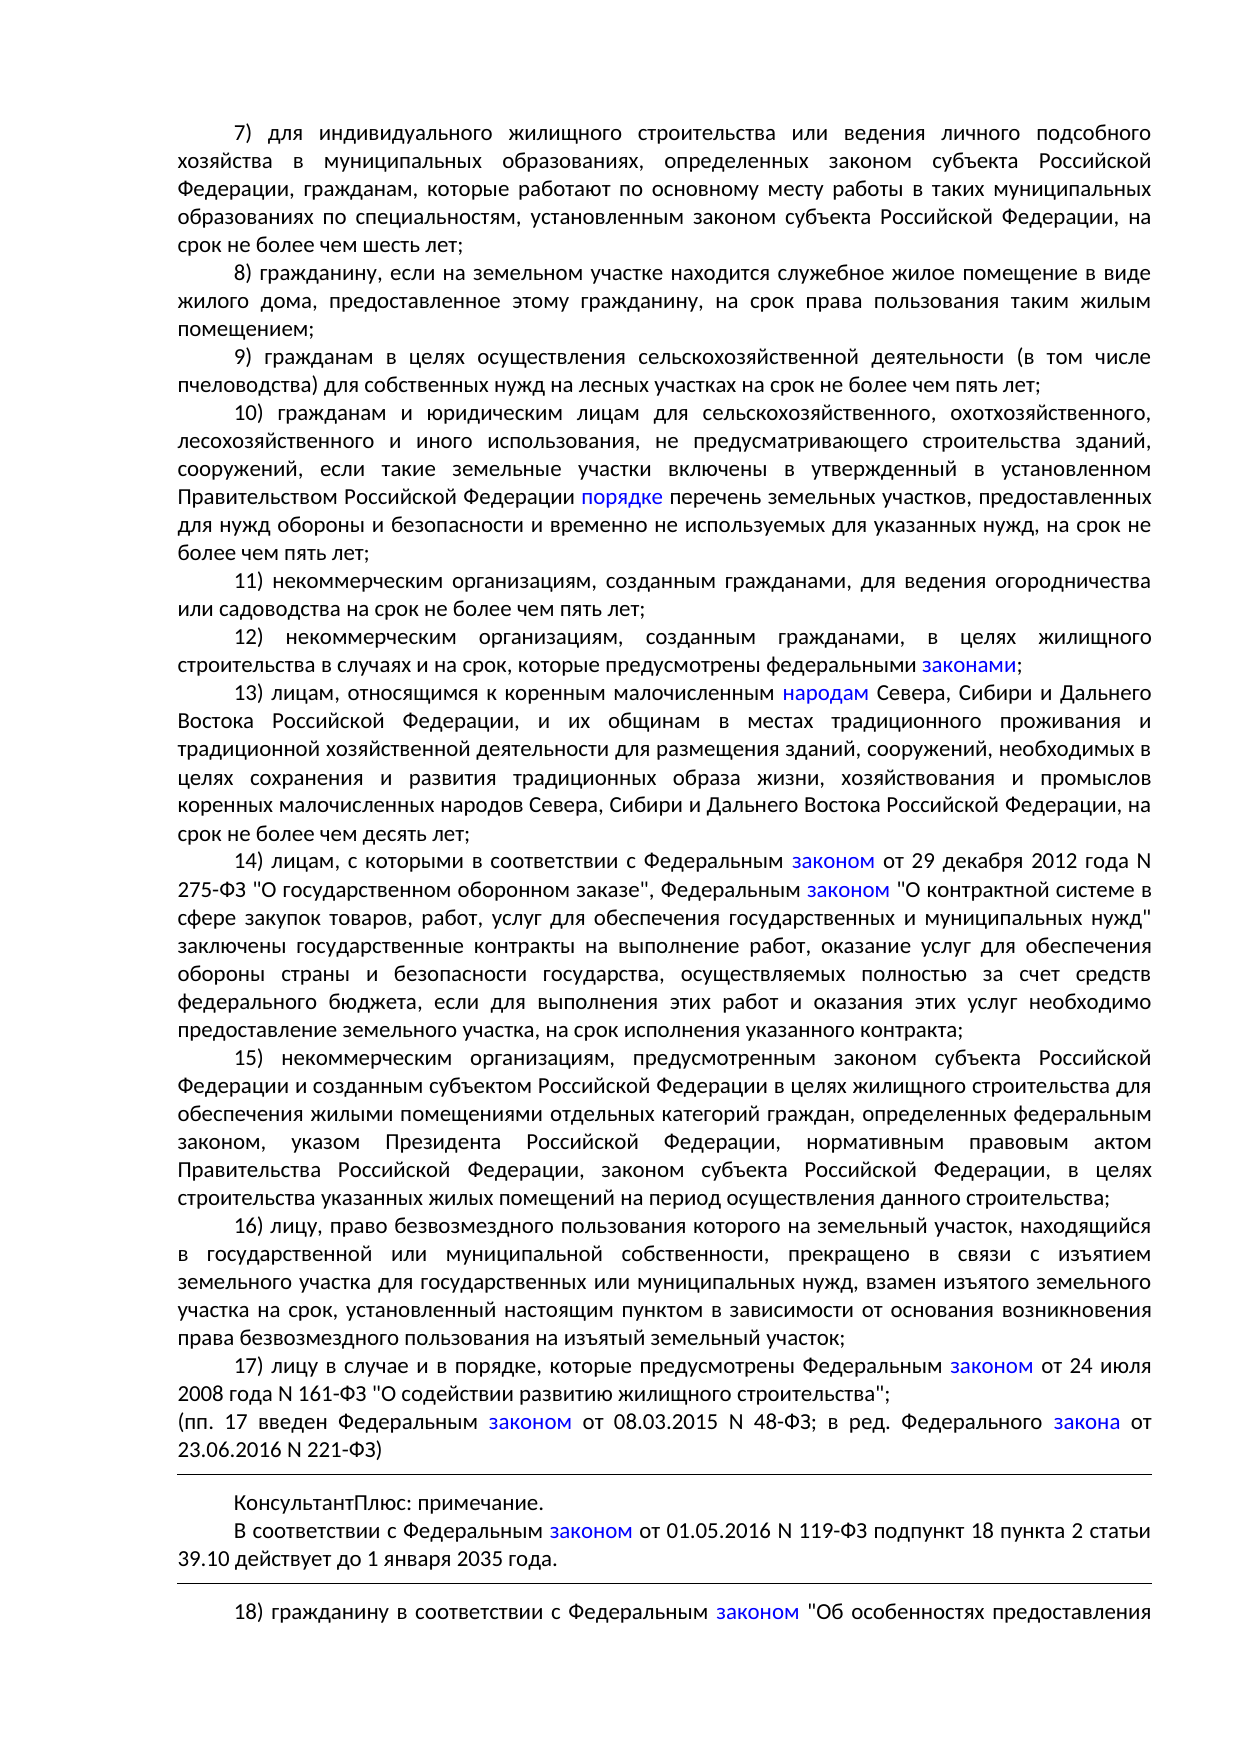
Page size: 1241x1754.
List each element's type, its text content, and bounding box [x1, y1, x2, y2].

text 16) лицу, право безвозмездного пользования которого на земельный участок, находящийся в государственной или муниципальной собственности, прекращено в связи с изъятием земельного участка для государственных или муниципальных нужд, взамен изъятого земельного участка на срок, установленный настоящим пунктом в зависимости от основания возникновения права безвозмездного пользования на изъятый земельный участок; [177, 1211, 1152, 1351]
text 8) гражданину, если на земельном участке находится служебное жилое помещение в виде жилого дома, предоставленное этому гражданину, на срок права пользования таким жилым помещением; [177, 258, 1152, 342]
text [177, 1597, 1152, 1625]
text 7) для индивидуального жилищного строительства или ведения личного подсобного хозяйства в муниципальных образованиях, определенных законом субъекта Российской Федерации, гражданам, которые работают по основному месту работы в таких муниципальных образованиях по специальностям, установленным законом субъекта Российской Федерации, на срок не более чем шесть лет; [177, 118, 1152, 258]
text 11) некоммерческим организациям, созданным гражданами, для ведения огородничества или садоводства на срок не более чем пять лет; [177, 566, 1152, 622]
text 10) гражданам и юридическим лицам для сельскохозяйственного, охотхозяйственного, лесохозяйственного и иного использования, не предусматривающего строительства зданий, сооружений, если такие земельные участки включены в утвержденный в установленном Правительством Российской Федерации порядке перечень земельных участков, предоставленных для нужд обороны и безопасности и временно не используемых для указанных нужд, на срок не более чем пять лет; [177, 398, 1152, 566]
text 12) некоммерческим организациям, созданным гражданами, в целях жилищного строительства в случаях и на срок, которые предусмотрены федеральными законами; [177, 622, 1152, 678]
text 14) лицам, с которыми в соответствии с Федеральным законом от 29 декабря 2012 года N 275-ФЗ "О государственном оборонном заказе", Федеральным законом "О контрактной системе в сфере закупок товаров, работ, услуг для обеспечения государственных и муниципальных нужд" заключены государственные контракты на выполнение работ, оказание услуг для обеспечения обороны страны и безопасности государства, осуществляемых полностью за счет средств федерального бюджета, если для выполнения этих работ и оказания этих услуг необходимо предоставление земельного участка, на срок исполнения указанного контракта; [177, 847, 1152, 1043]
text 15) некоммерческим организациям, предусмотренным законом субъекта Российской Федерации и созданным субъектом Российской Федерации в целях жилищного строительства для обеспечения жилыми помещениями отдельных категорий граждан, определенных федеральным законом, указом Президента Российской Федерации, нормативным правовым актом Правительства Российской Федерации, законом субъекта Российской Федерации, в целях строительства указанных жилых помещений на период осуществления данного строительства; [177, 1043, 1152, 1211]
text 13) лицам, относящимся к коренным малочисленным народам Севера, Сибири и Дальнего Востока Российской Федерации, и их общинам в местах традиционного проживания и традиционной хозяйственной деятельности для размещения зданий, сооружений, необходимых в целях сохранения и развития традиционных образа жизни, хозяйствования и промыслов коренных малочисленных народов Севера, Сибири и Дальнего Востока Российской Федерации, на срок не более чем десять лет; [177, 678, 1152, 847]
text 9) гражданам в целях осуществления сельскохозяйственной деятельности (в том числе пчеловодства) для собственных нужд на лесных участках на срок не более чем пять лет; [177, 342, 1152, 398]
text КонсультантПлюс: примечание. [177, 1488, 1152, 1516]
text 17) лицу в случае и в порядке, которые предусмотрены Федеральным законом от 24 июля 2008 года N 161-ФЗ "О содействии развитию жилищного строительства"; [177, 1351, 1152, 1407]
text В соответствии с Федеральным законом от 01.05.2016 N 119-ФЗ подпункт 18 пункта 2 статьи 39.10 действует до 1 января 2035 года. [177, 1516, 1152, 1572]
text (пп. 17 введен Федеральным законом от 08.03.2015 N 48-ФЗ; в ред. Федерального закона от 23.06.2016 N 221-ФЗ) [177, 1407, 1152, 1463]
